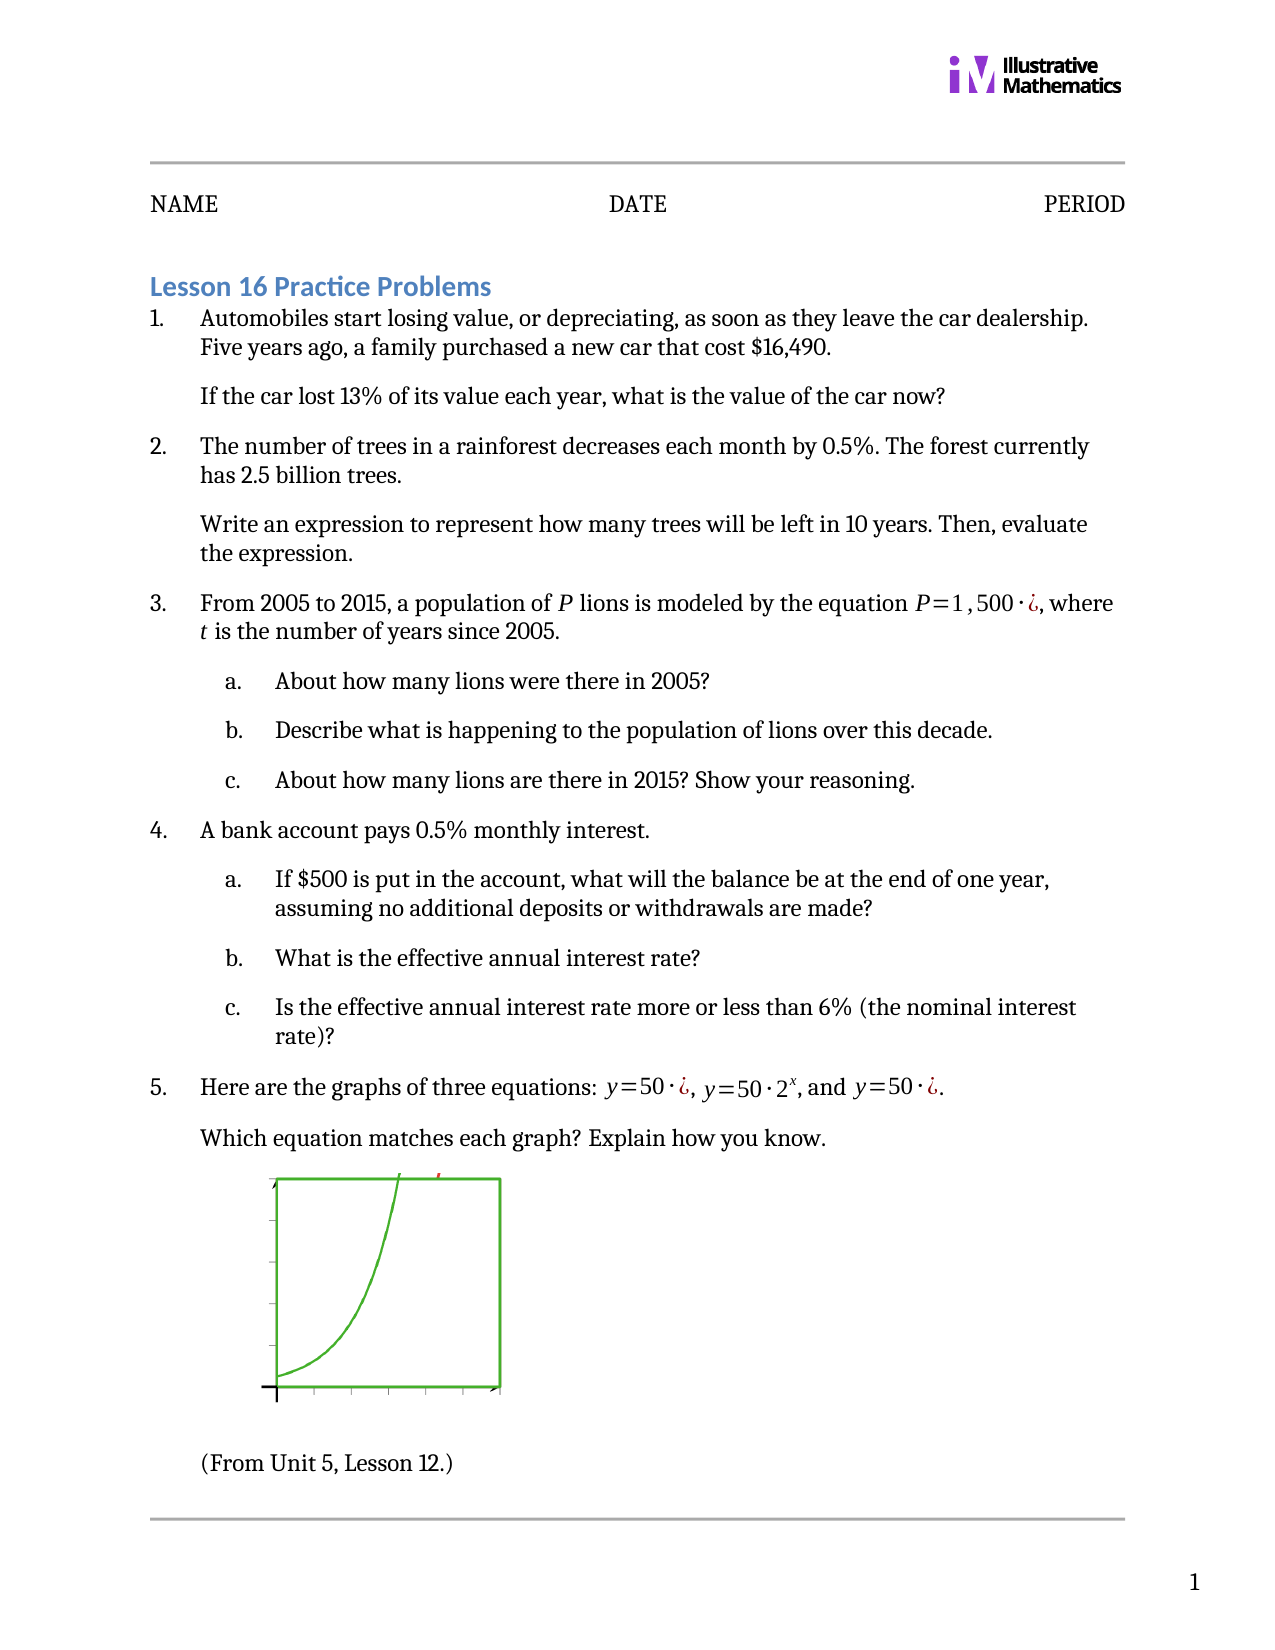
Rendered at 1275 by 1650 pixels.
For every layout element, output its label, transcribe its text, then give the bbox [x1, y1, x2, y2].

list Describe what is happening to the population of lions over this decade. [225, 716, 1125, 745]
list (From Unit 5, Lesson 12.) [150, 1449, 1125, 1478]
list If the car lost 13% of its value each year, what is the value of the car now? [150, 382, 1125, 411]
picture [949, 55, 1121, 93]
list From 2005 to 2015, a population of lions is modeled by the equation , where is the number of years since 2005. [150, 588, 1125, 646]
list Here are the graphs of three equations: ​​, , and . [150, 1071, 1125, 1103]
list Is the effective annual interest rate more or less than 6% (the nominal interest rate)? [225, 993, 1125, 1051]
list Automobiles start losing value, or depreciating, as soon as they leave the car dealership. Five years ago, a family purchased a new car that cost $16,490. [150, 304, 1125, 361]
list About how many lions were there in 2005? [225, 667, 1125, 696]
list If $500 is put in the account, what will the balance be at the end of one year, assuming no additional deposits or withdrawals are made? [225, 865, 1125, 923]
subtitle Lesson 16 Practice Problems [150, 268, 1125, 304]
list About how many lions are there in 2015? Show your reasoning. [225, 766, 1125, 795]
list What is the effective annual interest rate? [225, 943, 1125, 972]
picture [218, 1173, 507, 1422]
list Which equation matches each graph? Explain how you know. [150, 1123, 1125, 1152]
list The number of trees in a rainforest decreases each month by 0.5%. The forest currently has 2.5 billion trees. [150, 432, 1125, 489]
list A bank account pays 0.5% monthly interest. [150, 816, 1125, 844]
list Write an expression to represent how many trees will be left in 10 years. Then, evaluate the expression. [150, 510, 1125, 568]
